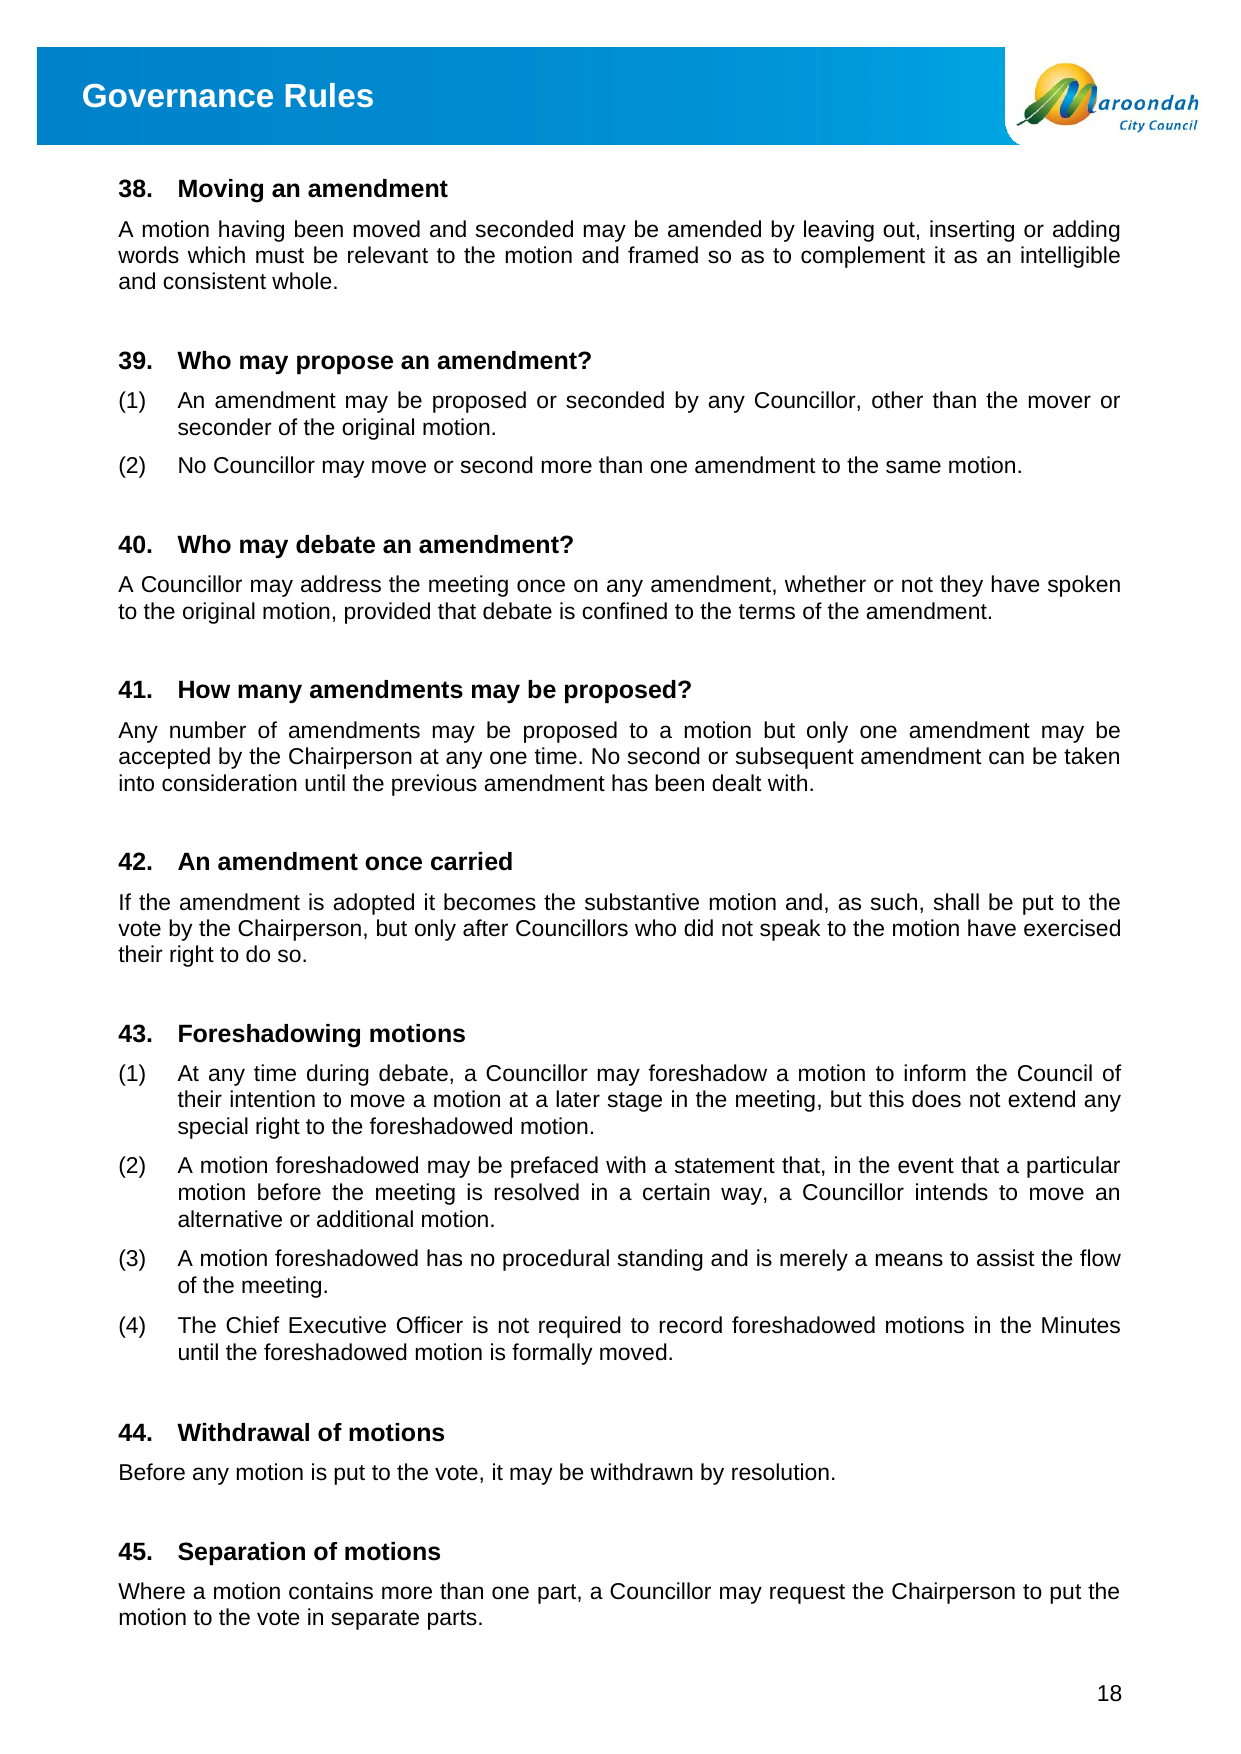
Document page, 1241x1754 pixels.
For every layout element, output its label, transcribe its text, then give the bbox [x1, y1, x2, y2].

text If the amendment is adopted it becomes the substantive motion and, as such, shall be put to the vote by the Chairperson, but only after Councillors who did not speak to the motion have exercised their right to do so. [118, 888, 1122, 967]
subtitle Who may debate an amendment? [118, 530, 1122, 559]
text A motion having been moved and seconded may be amended by leaving out, inserting or adding words which must be relevant to the motion and framed so as to complement it as an intelligible and consistent whole. [118, 216, 1122, 295]
list A motion foreshadowed may be prefaced with a statement that, in the event that a particular motion before the meeting is resolved in a certain way, a Councillor intends to move an alternative or additional motion. [118, 1152, 1122, 1232]
list A motion foreshadowed has no procedural standing and is merely a means to assist the flow of the meeting. [118, 1245, 1122, 1299]
subtitle An amendment once carried [118, 847, 1122, 876]
list An amendment may be proposed or seconded by any Councillor, other than the mover or seconder of the original motion. [118, 387, 1122, 440]
text Any number of amendments may be proposed to a motion but only one amendment may be accepted by the Chairperson at any one time. No second or subsequent amendment can be taken into consideration until the previous amendment has been dealt with. [118, 717, 1122, 796]
subtitle Who may propose an amendment? [118, 346, 1122, 375]
subtitle Withdrawal of motions [118, 1418, 1122, 1446]
text A Councillor may address the meeting once on any amendment, whether or not they have spoken to the original motion, provided that debate is confined to the terms of the amendment. [118, 571, 1122, 624]
list The Chief Executive Officer is not required to record foreshadowed motions in the Minutes until the foreshadowed motion is formally moved. [118, 1312, 1122, 1366]
subtitle How many amendments may be proposed? [118, 676, 1122, 704]
picture [36, 47, 41, 145]
picture [1006, 47, 1212, 145]
list No Councillor may move or second more than one amendment to the same motion. [118, 452, 1122, 479]
text Where a motion contains more than one part, a Councillor may request the Chairperson to put the motion to the vote in separate parts. [118, 1578, 1122, 1631]
subtitle Separation of motions [118, 1537, 1122, 1565]
picture [94, 47, 235, 145]
subtitle Moving an amendment [118, 174, 1122, 203]
subtitle Foreshadowing motions [118, 1019, 1122, 1048]
text Before any motion is put to the vote, it may be withdrawn by resolution. [118, 1459, 1122, 1485]
list At any time during debate, a Councillor may foreshadow a motion to inform the Council of their intention to move a motion at a later stage in the meeting, but this does not extend any special right to the foreshadowed motion. [118, 1060, 1122, 1139]
